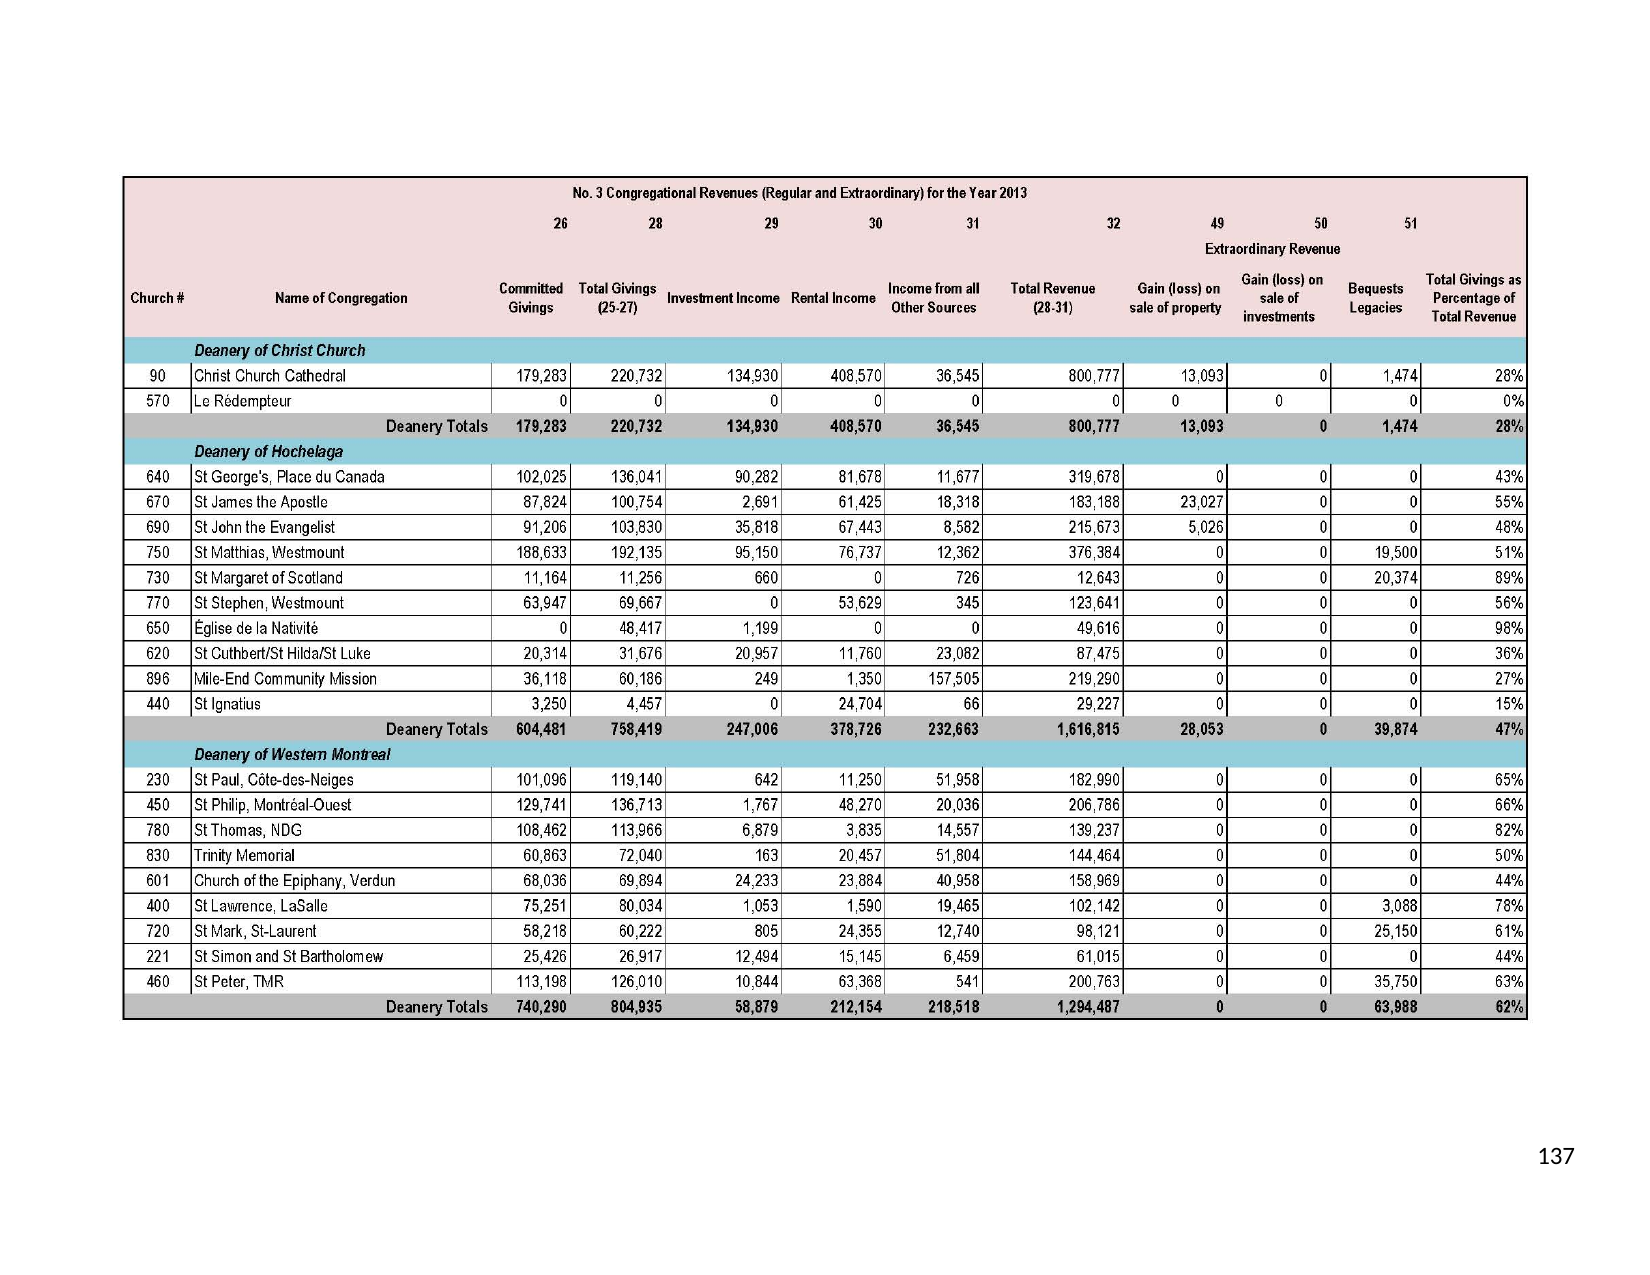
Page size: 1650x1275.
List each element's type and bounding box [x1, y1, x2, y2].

picture [75, 75, 1575, 1141]
